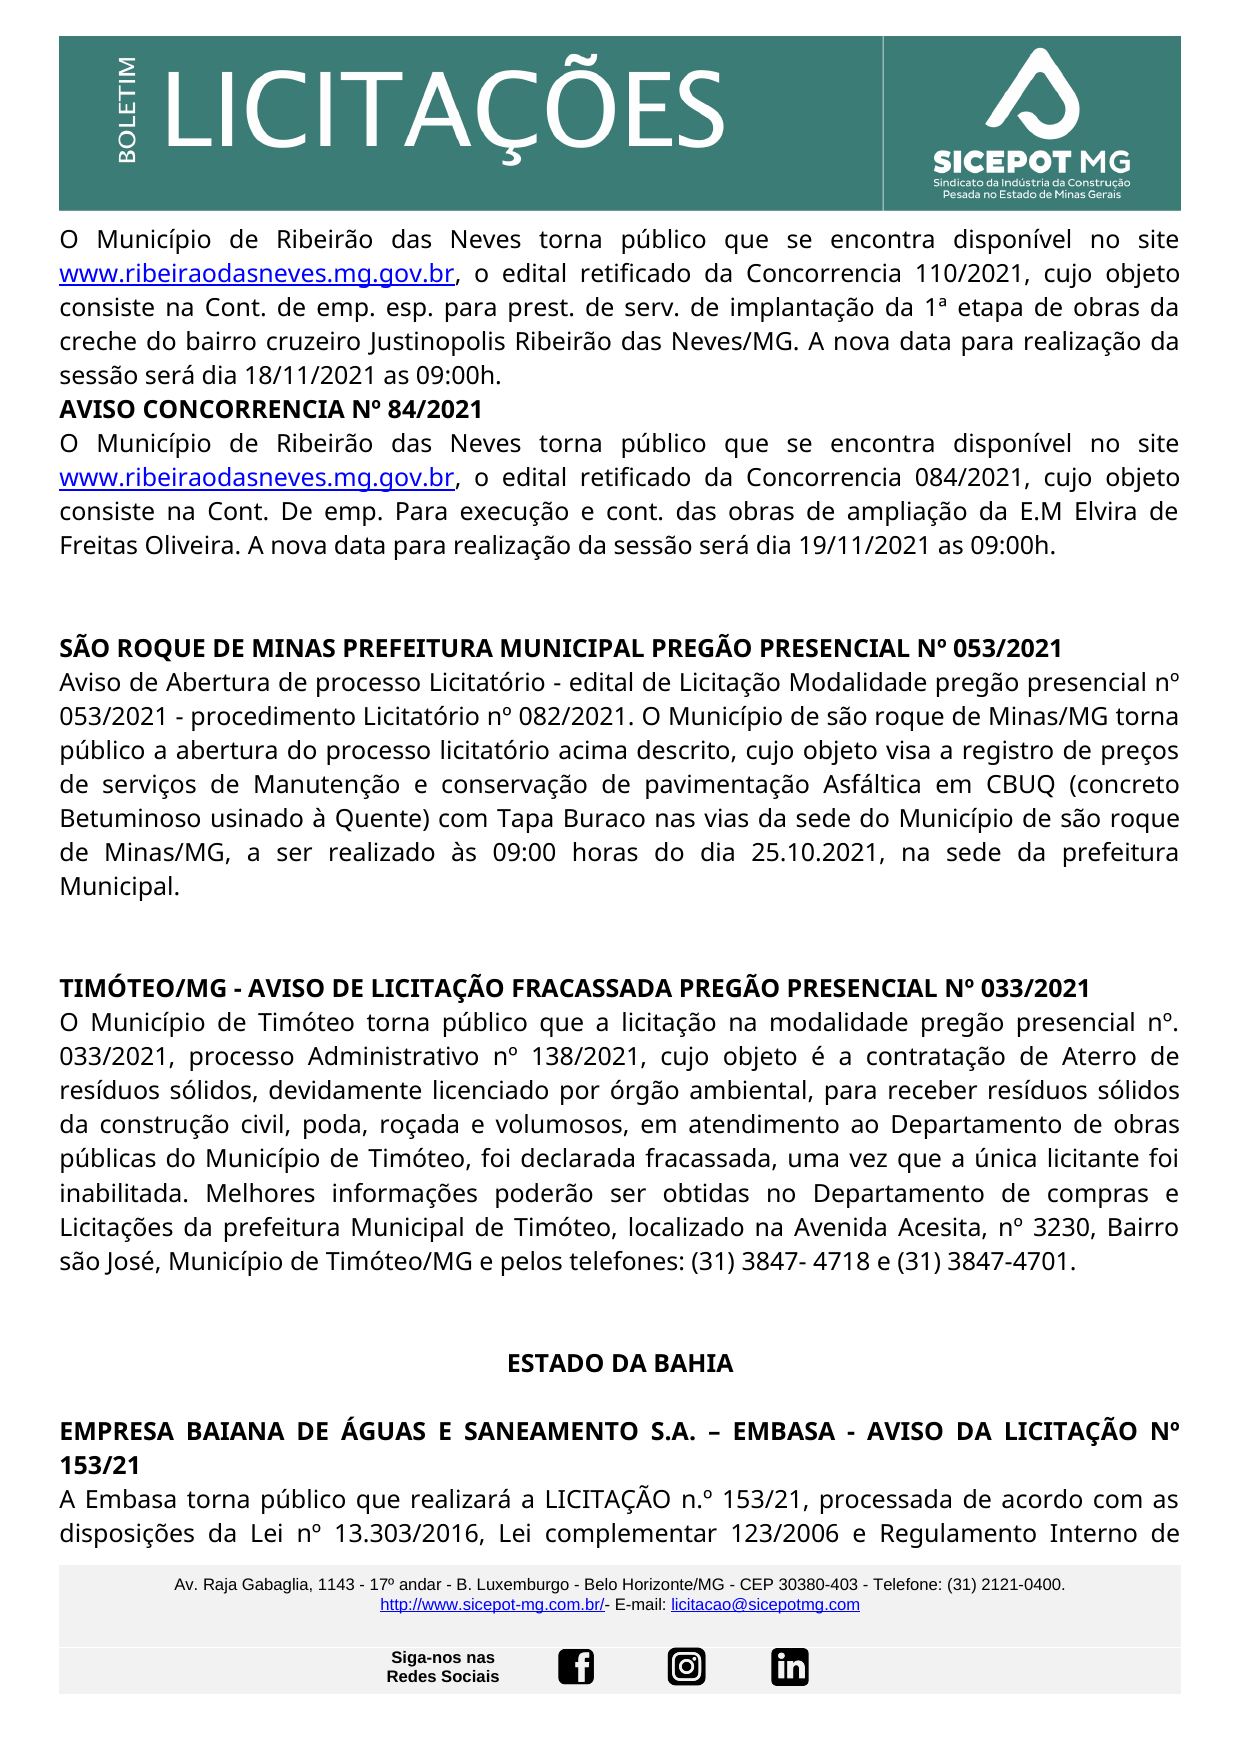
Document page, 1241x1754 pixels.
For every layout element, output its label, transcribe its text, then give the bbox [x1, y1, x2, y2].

picture [771, 1648, 809, 1686]
text EMPRESA BAIANA DE ÁGUAS E SANEAMENTO S.A. – EMBASA - AVISO DA LICITAÇÃO Nº 153/21 [59, 1414, 1181, 1482]
text O Município de Timóteo torna público que a licitação na modalidade pregão presencial nº. 033/2021, processo Administrativo nº 138/2021, cujo objeto é a contratação de Aterro de resíduos sólidos, devidamente licenciado por órgão ambiental, para receber resíduos sólidos da construção civil, poda, roçada e volumosos, em atendimento ao Departamento de obras públicas do Município de Timóteo, foi declarada fracassada, uma vez que a única licitante foi inabilitada. Melhores informações poderão ser obtidas no Departamento de compras e Licitações da prefeitura Municipal de Timóteo, localizado na Avenida Acesita, nº 3230, Bairro são José, Município de Timóteo/MG e pelos telefones: (31) 3847- 4718 e (31) 3847-4701. [59, 1005, 1181, 1277]
text TIMÓTEO/MG - AVISO DE LICITAÇÃO FRACASSADA PREGÃO PRESENCIAL Nº 033/2021 [59, 971, 1181, 1005]
text O Município de Ribeirão das Neves torna público que se encontra disponível no site www.ribeiraodasneves.mg.gov.br, o edital retificado da Concorrencia 110/2021, cujo objeto consiste na Cont. de emp. esp. para prest. de serv. de implantação da 1ª etapa de obras da creche do bairro cruzeiro Justinopolis Ribeirão das Neves/MG. A nova data para realização da sessão será dia 18/11/2021 as 09:00h. [59, 221, 1181, 392]
text O Município de Ribeirão das Neves torna público que se encontra disponível no site www.ribeiraodasneves.mg.gov.br, o edital retificado da Concorrencia 084/2021, cujo objeto consiste na Cont. De emp. Para execução e cont. das obras de ampliação da E.M Elvira de Freitas Oliveira. A nova data para realização da sessão será dia 19/11/2021 as 09:00h. [59, 426, 1181, 562]
text SÃO ROQUE DE MINAS PREFEITURA MUNICIPAL PREGÃO PRESENCIAL Nº 053/2021 [59, 630, 1181, 664]
picture [667, 1647, 706, 1686]
text AVISO CONCORRENCIA Nº 84/2021 [59, 392, 1181, 426]
picture [557, 1648, 594, 1685]
picture [59, 36, 1181, 211]
text Aviso de Abertura de processo Licitatório - edital de Licitação Modalidade pregão presencial nº 053/2021 - procedimento Licitatório nº 082/2021. O Município de são roque de Minas/MG torna público a abertura do processo licitatório acima descrito, cujo objeto visa a registro de preços de serviços de Manutenção e conservação de pavimentação Asfáltica em CBUQ (concreto Betuminoso usinado à Quente) com Tapa Buraco nas vias da sede do Município de são roque de Minas/MG, a ser realizado às 09:00 horas do dia 25.10.2021, na sede da prefeitura Municipal. [59, 664, 1181, 903]
text ESTADO DA BAHIA [59, 1346, 1181, 1379]
